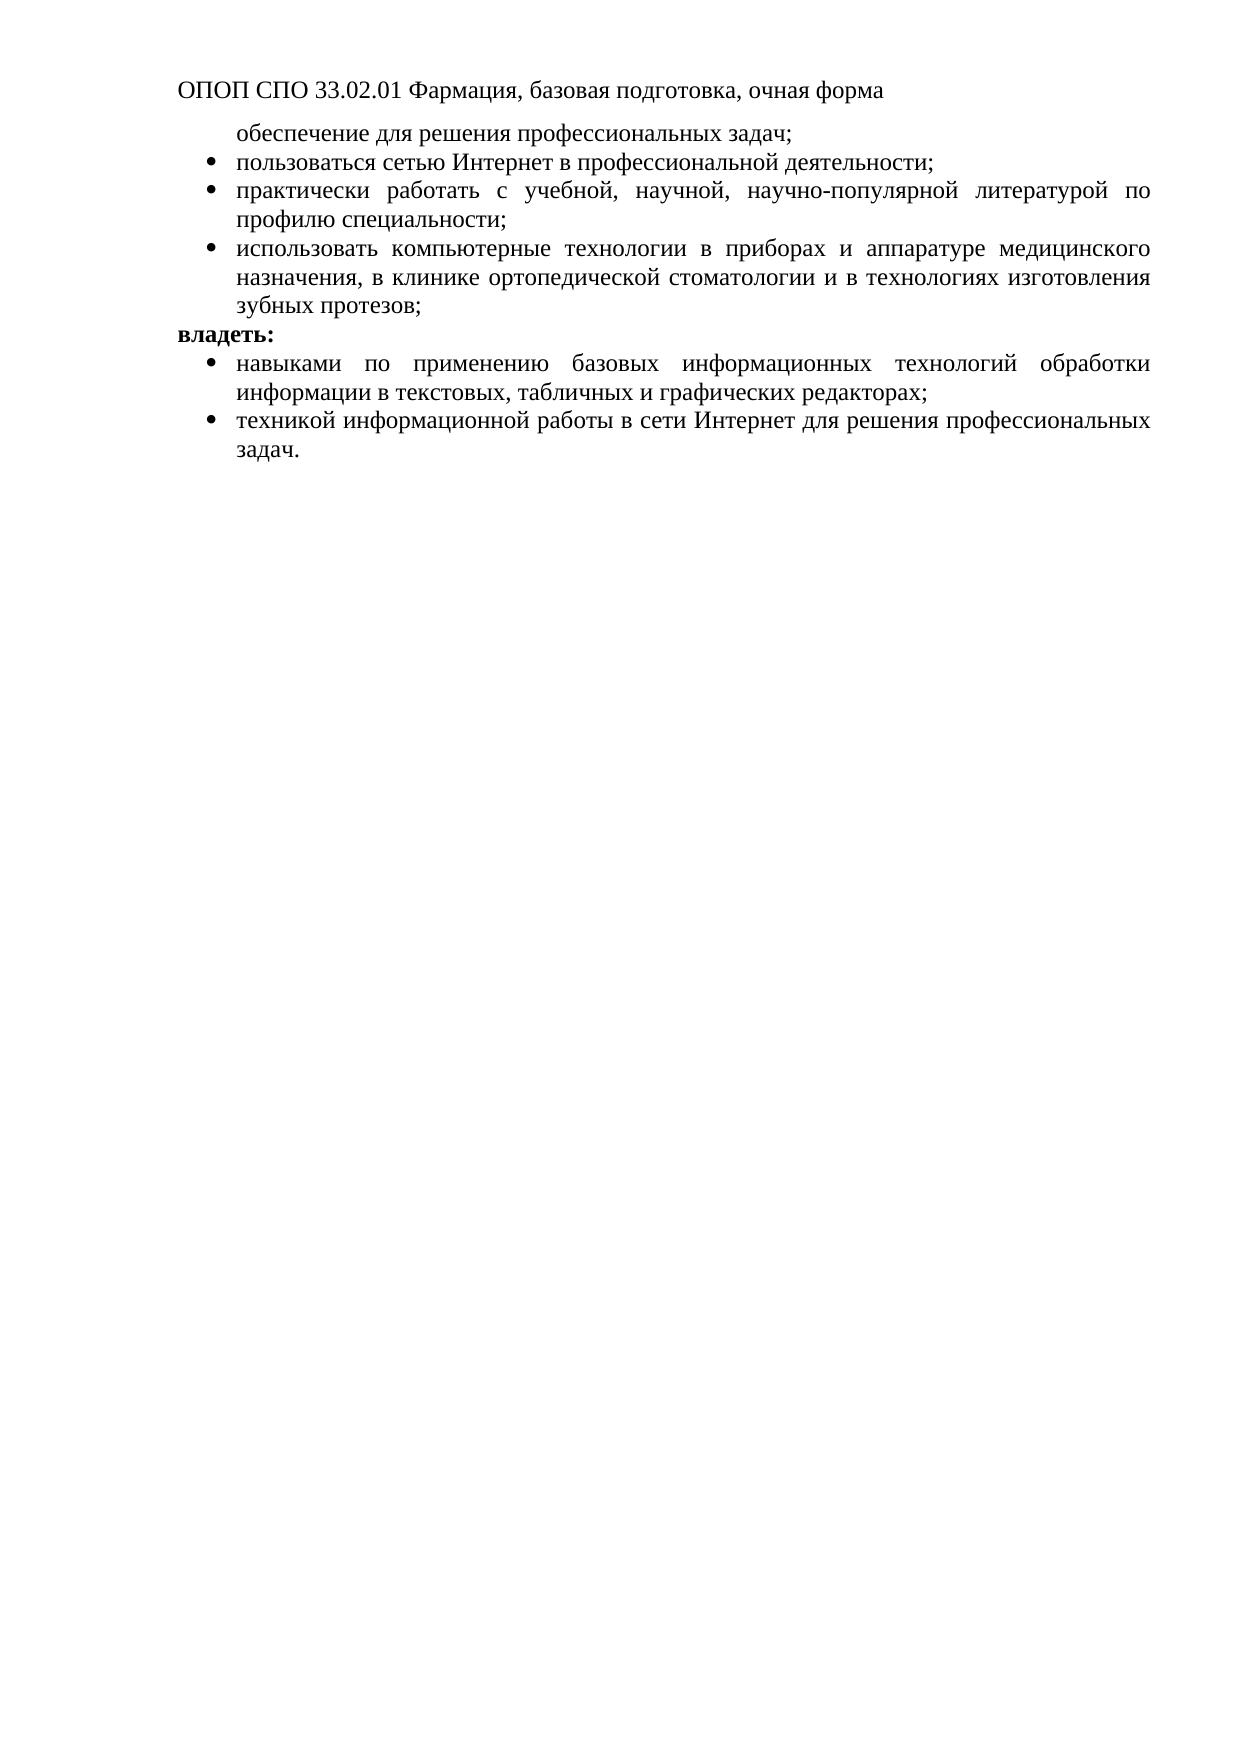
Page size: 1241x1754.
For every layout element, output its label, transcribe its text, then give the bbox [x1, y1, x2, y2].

text владеть: [177, 319, 1152, 348]
list пользоваться сетью Интернет в профессиональной деятельности; [207, 147, 1152, 176]
list навыками по применению базовых информационных технологий обработки информации в текстовых, табличных и графических редакторах; [207, 348, 1152, 406]
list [207, 118, 1152, 147]
list использовать компьютерные технологии в приборах и аппаратуре медицинского назначения, в клинике ортопедической стоматологии и в технологиях изготовления зубных протезов; [207, 233, 1152, 319]
list техникой информационной работы в сети Интернет для решения профессиональных задач. [207, 406, 1152, 463]
list практически работать с учебной, научной, научно-популярной литературой по профилю специальности; [207, 176, 1152, 233]
